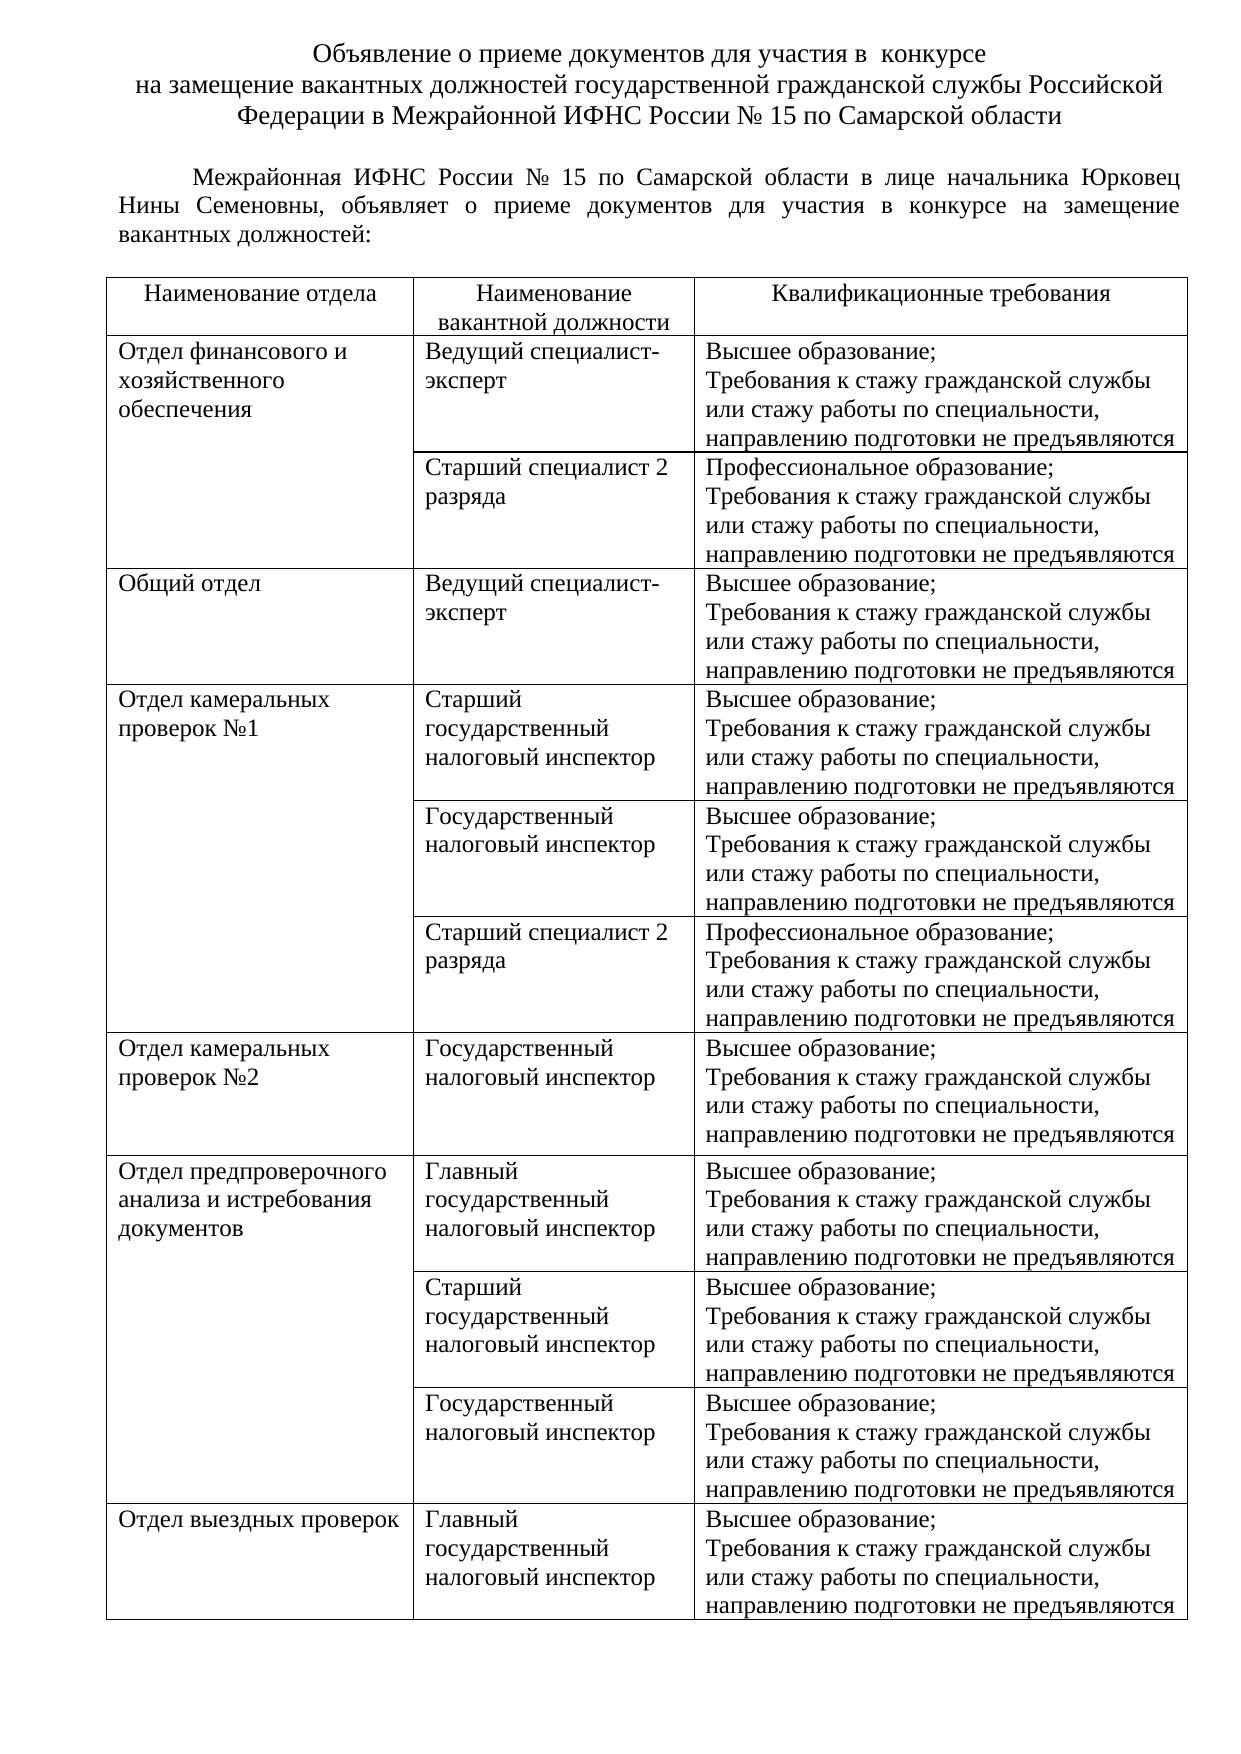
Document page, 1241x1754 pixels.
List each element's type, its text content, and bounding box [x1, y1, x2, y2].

table_cell Общий отдел [107, 569, 413, 683]
table_cell Старший государственный налоговый инспектор [414, 685, 694, 800]
table_cell Высшее образование; Требования к стажу гражданской службы или стажу работы по специальности, направлению подготовки не предъявляются [695, 336, 1187, 451]
table_cell Высшее образование; Требования к стажу гражданской службы или стажу работы по специальности, направлению подготовки не предъявляются [695, 801, 1187, 916]
table_header Наименование вакантной должности [414, 278, 694, 335]
table_cell Отдел финансового и хозяйственного обеспечения [107, 336, 413, 567]
table_cell Высшее образование; Требования к стажу гражданской службы или стажу работы по специальности, направлению подготовки не предъявляются [695, 1272, 1187, 1387]
table_cell Профессиональное образование; Требования к стажу гражданской службы или стажу работы по специальности, направлению подготовки не предъявляются [695, 453, 1187, 567]
table_cell Государственный налоговый инспектор [414, 1033, 694, 1155]
table_cell Отдел камеральных проверок №1 [107, 685, 413, 1032]
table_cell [695, 1504, 1187, 1619]
table_cell Отдел предпроверочного анализа и истребования документов [107, 1156, 413, 1503]
table_cell Старший специалист 2 разряда [414, 453, 694, 567]
table_header Квалификационные требования [695, 278, 1187, 335]
table_cell Ведущий специалист-эксперт [414, 569, 694, 683]
table_cell Отдел камеральных проверок №2 [107, 1033, 413, 1155]
table_cell Высшее образование; Требования к стажу гражданской службы или стажу работы по специальности, направлению подготовки не предъявляются [695, 569, 1187, 683]
table_header Наименование отдела [107, 278, 413, 335]
text Объявление о приеме документов для участия в конкурсе [118, 37, 1181, 68]
table_cell Высшее образование; Требования к стажу гражданской службы или стажу работы по специальности, направлению подготовки не предъявляются [695, 1033, 1187, 1155]
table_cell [107, 1504, 413, 1619]
table_cell Старший государственный налоговый инспектор [414, 1272, 694, 1387]
text Межрайонная ИФНС России № 15 по Самарской области в лице начальника Юрковец Нины Семеновны, объявляет о приеме документов для участия в конкурсе на замещение вакантных должностей: [118, 162, 1181, 248]
table_cell Главный государственный налоговый инспектор [414, 1156, 694, 1271]
table_cell Государственный налоговый инспектор [414, 1388, 694, 1503]
table_cell Главный государственный налоговый инспектор [414, 1504, 694, 1619]
table_cell Высшее образование; Требования к стажу гражданской службы или стажу работы по специальности, направлению подготовки не предъявляются [695, 1388, 1187, 1503]
table_cell Высшее образование; Требования к стажу гражданской службы или стажу работы по специальности, направлению подготовки не предъявляются [695, 1156, 1187, 1271]
table_cell Ведущий специалист-эксперт [414, 336, 694, 451]
table_cell Профессиональное образование; Требования к стажу гражданской службы или стажу работы по специальности, направлению подготовки не предъявляются [695, 917, 1187, 1032]
table_cell Высшее образование; Требования к стажу гражданской службы или стажу работы по специальности, направлению подготовки не предъявляются [695, 685, 1187, 800]
text на замещение вакантных должностей государственной гражданской службы Российской Федерации в Межрайонной ИФНС России № 15 по Самарской области [118, 68, 1181, 131]
table_cell Старший специалист 2 разряда [414, 917, 694, 1032]
table_cell Государственный налоговый инспектор [414, 801, 694, 916]
